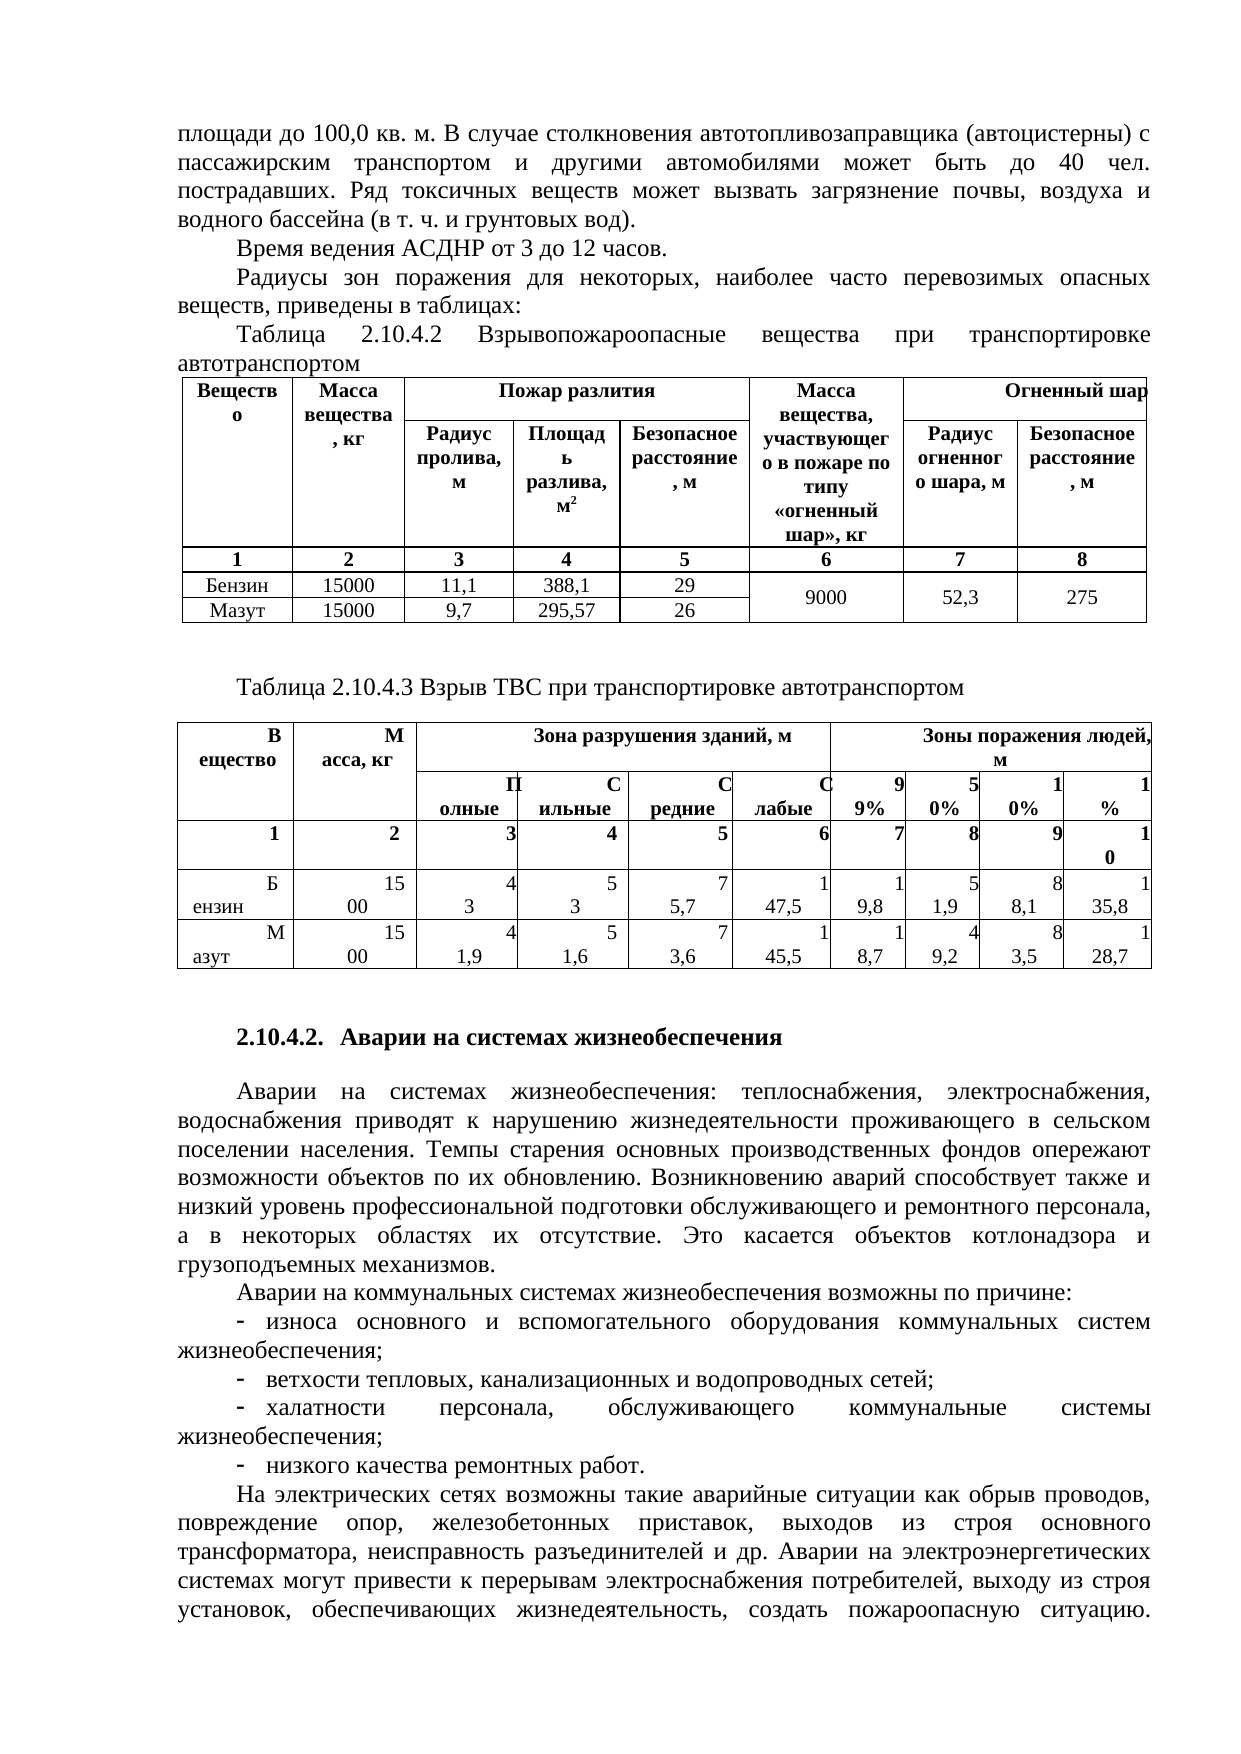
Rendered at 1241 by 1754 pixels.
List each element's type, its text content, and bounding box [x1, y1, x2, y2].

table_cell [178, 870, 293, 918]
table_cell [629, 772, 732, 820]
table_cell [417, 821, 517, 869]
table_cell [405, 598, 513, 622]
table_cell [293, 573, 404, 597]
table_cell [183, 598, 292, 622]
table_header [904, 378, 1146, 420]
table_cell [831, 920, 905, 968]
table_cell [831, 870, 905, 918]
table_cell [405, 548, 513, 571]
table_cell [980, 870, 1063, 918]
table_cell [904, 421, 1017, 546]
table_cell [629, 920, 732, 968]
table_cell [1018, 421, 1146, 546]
text Аварии на системах жизнеобеспечения [177, 1022, 1152, 1051]
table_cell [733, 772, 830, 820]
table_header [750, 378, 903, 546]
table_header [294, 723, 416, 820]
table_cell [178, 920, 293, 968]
text Таблица 2.10.4.3 Взрыв ТВС при транспортировке автотранспортом [177, 672, 1152, 701]
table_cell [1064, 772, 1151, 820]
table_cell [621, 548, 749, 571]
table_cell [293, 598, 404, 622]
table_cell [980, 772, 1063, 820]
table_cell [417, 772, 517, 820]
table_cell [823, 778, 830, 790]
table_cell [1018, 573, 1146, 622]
text Таблица 2.10.4.2 Взрывопожароопасные вещества при транспортировке автотранспортом [177, 319, 1152, 377]
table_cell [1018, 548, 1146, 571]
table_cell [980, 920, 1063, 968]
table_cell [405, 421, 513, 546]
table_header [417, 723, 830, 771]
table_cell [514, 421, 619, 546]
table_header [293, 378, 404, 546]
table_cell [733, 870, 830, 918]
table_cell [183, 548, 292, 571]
text Аварии на системах жизнеобеспечения: теплоснабжения, электроснабжения, водоснабжения приводят к нарушению жизнедеятельности проживающего в сельском поселении населения. Темпы старения основных производственных фондов опережают возможности объектов по их обновлению. Возникновению аварий способствует также и низкий уровень профессиональной подготовки обслуживающего и ремонтного персонала, а в некоторых областях их отсутствие. Это касается объектов котлонадзора и грузоподъемных механизмов. [177, 1076, 1152, 1277]
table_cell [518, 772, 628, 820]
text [177, 1479, 1152, 1622]
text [177, 118, 1152, 233]
list халатности персонала, обслуживающего коммунальные системы жизнеобеспечения; [177, 1392, 1152, 1450]
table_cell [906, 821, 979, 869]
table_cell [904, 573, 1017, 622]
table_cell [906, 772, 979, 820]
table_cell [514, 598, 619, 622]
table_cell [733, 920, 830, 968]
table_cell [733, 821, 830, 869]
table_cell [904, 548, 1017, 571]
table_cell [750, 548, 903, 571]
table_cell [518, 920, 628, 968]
text Радиусы зон поражения для некоторых, наиболее часто перевозимых опасных веществ, приведены в таблицах: [177, 262, 1152, 319]
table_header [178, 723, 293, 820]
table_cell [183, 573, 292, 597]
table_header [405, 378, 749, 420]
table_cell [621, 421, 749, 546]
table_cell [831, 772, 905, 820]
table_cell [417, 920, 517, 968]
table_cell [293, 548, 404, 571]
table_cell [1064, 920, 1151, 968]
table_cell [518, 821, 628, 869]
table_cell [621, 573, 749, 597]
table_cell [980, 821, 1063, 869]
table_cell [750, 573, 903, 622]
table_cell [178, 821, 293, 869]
list низкого качества ремонтных работ. [177, 1450, 1152, 1479]
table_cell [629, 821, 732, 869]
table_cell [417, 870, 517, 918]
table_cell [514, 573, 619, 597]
list износа основного и вспомогательного оборудования коммунальных систем жизнеобеспечения; [177, 1306, 1152, 1364]
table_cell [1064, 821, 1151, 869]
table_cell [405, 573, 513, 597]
text Время ведения АСДНР от 3 до 12 часов. [177, 233, 1152, 262]
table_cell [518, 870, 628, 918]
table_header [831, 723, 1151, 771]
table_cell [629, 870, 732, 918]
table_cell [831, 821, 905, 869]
list ветхости тепловых, канализационных и водопроводных сетей; [177, 1364, 1152, 1392]
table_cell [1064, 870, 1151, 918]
text Аварии на коммунальных системах жизнеобеспечения возможны по причине: [177, 1277, 1152, 1306]
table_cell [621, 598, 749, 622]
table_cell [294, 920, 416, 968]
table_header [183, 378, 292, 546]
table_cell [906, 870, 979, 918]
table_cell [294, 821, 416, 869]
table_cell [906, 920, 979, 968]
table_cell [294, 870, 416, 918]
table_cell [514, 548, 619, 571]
